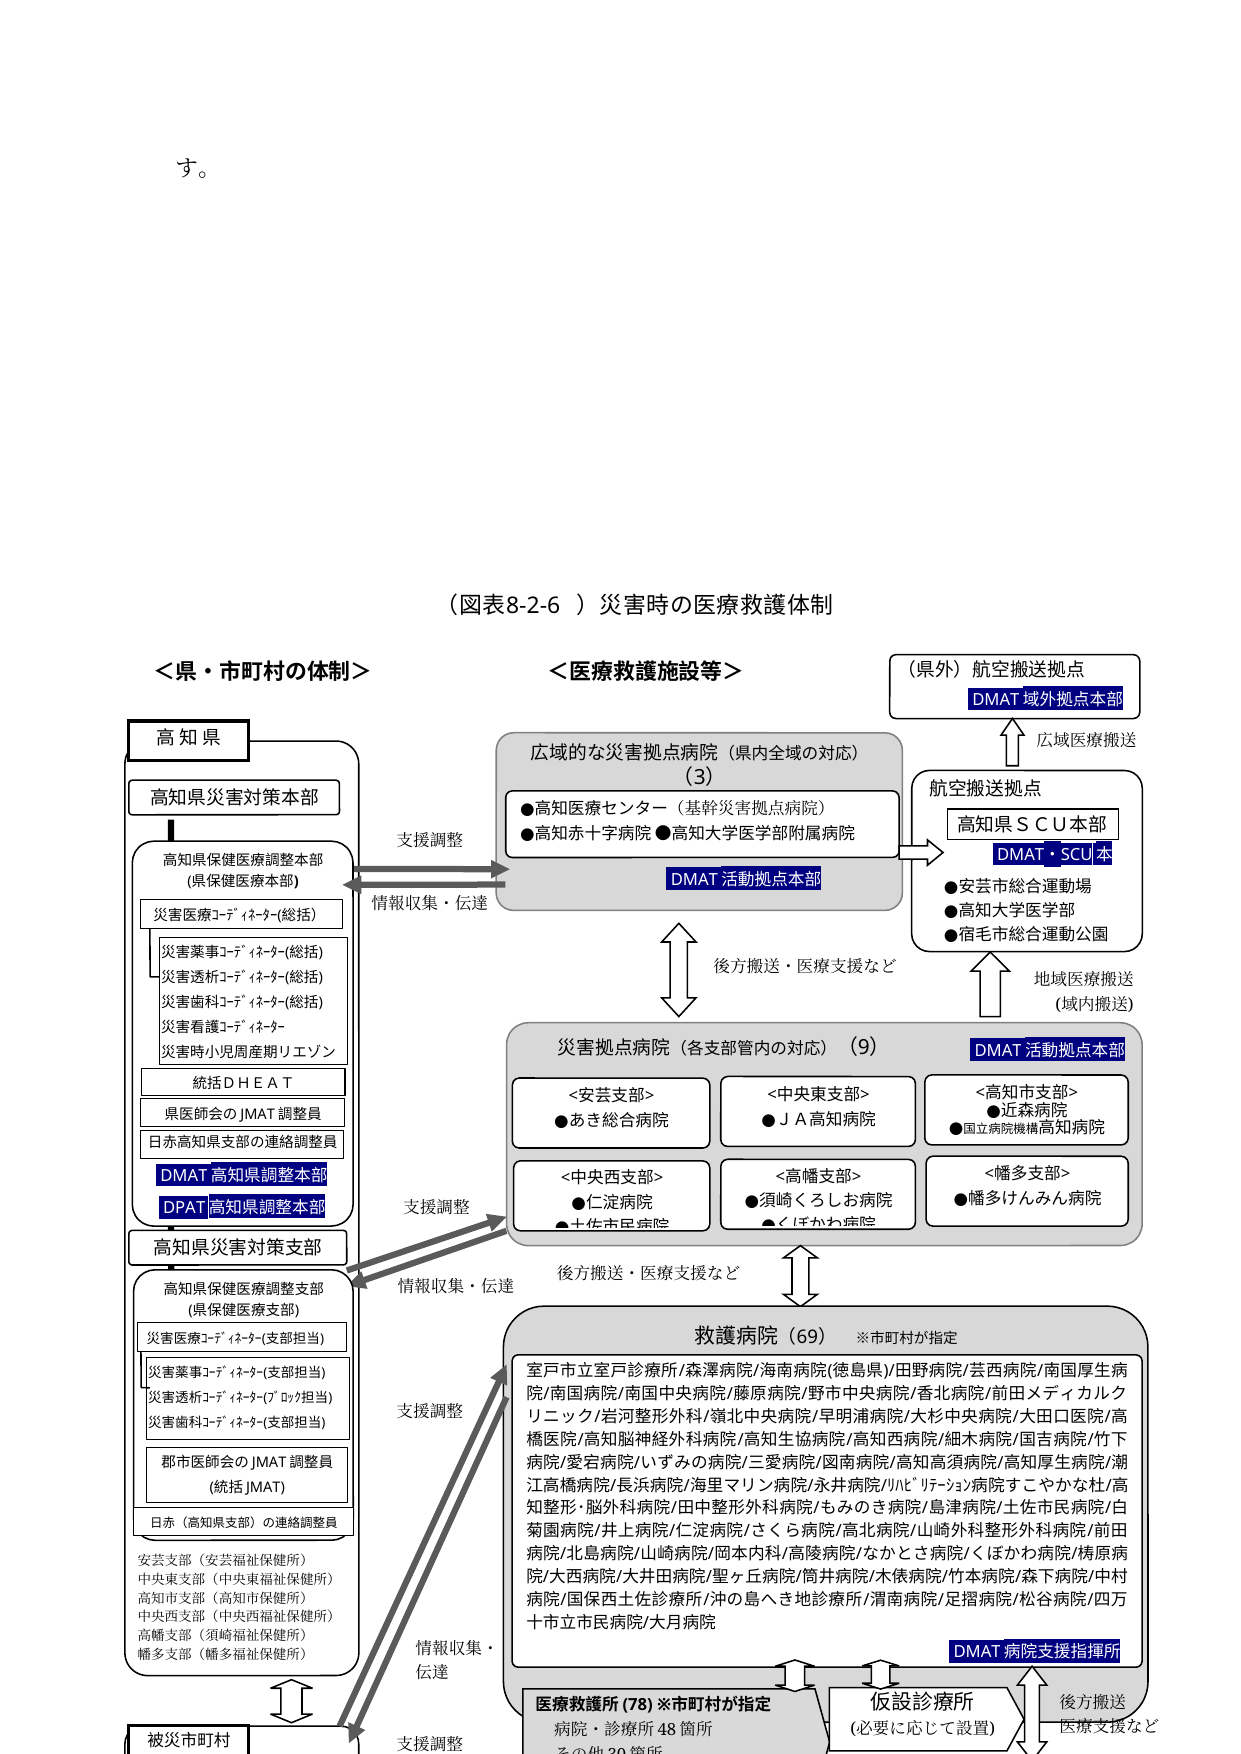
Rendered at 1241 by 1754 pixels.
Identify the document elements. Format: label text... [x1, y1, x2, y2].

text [174, 148, 1071, 184]
text （図表8-2-6）災害時の医療救護体制 [174, 585, 1071, 622]
